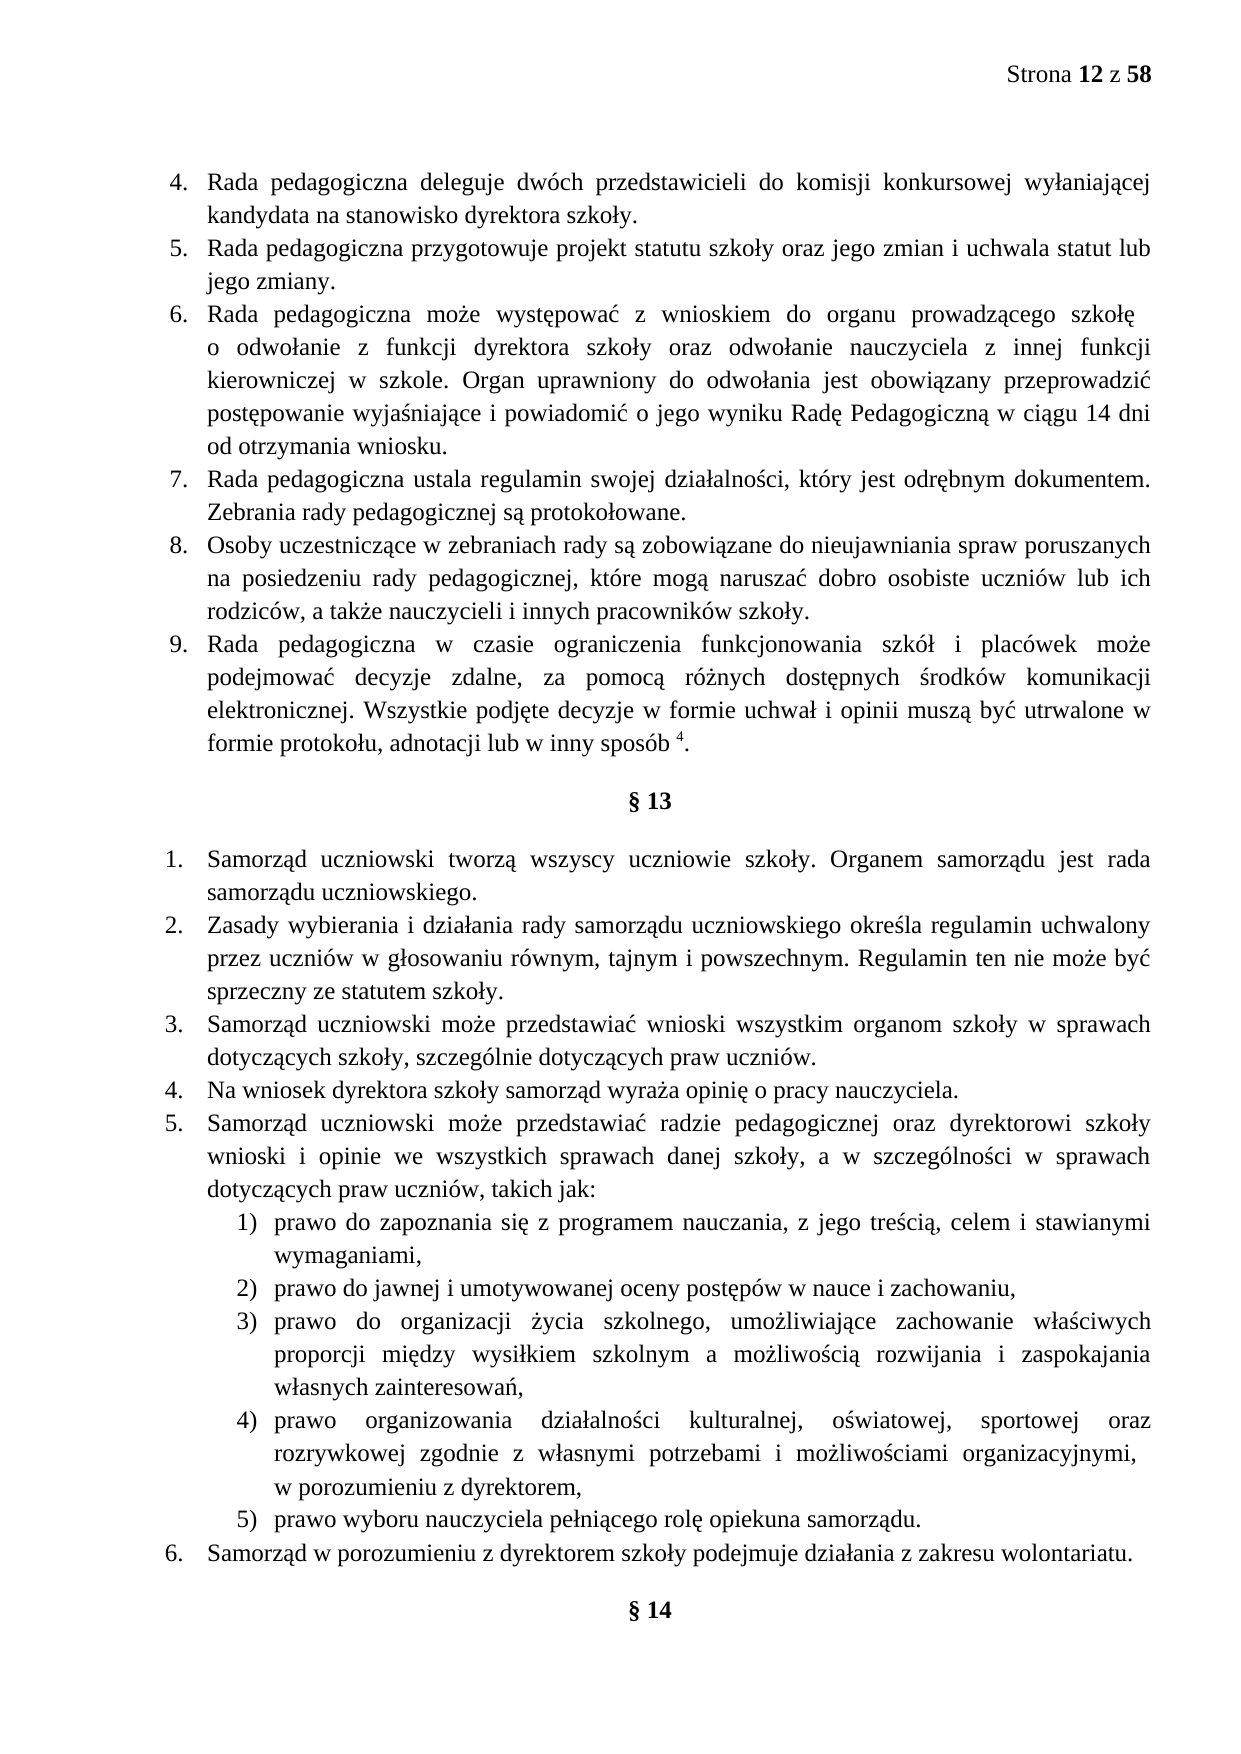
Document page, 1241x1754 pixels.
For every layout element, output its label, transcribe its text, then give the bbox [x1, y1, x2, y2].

list Rada pedagogiczna może występować z wnioskiem do organu prowadzącego szkołę o odwołanie z funkcji dyrektora szkoły oraz odwołanie nauczyciela z innej funkcji kierowniczej w szkole. Organ uprawniony do odwołania jest obowiązany przeprowadzić postępowanie wyjaśniające i powiadomić o jego wyniku Radę Pedagogiczną w ciągu 14 dni od otrzymania wniosku. [169, 299, 1152, 460]
list prawo organizowania działalności kulturalnej, oświatowej, sportowej oraz rozrywkowej zgodnie z własnymi potrzebami i możliwościami organizacyjnymi, w porozumieniu z dyrektorem, [236, 1406, 1152, 1500]
list Rada pedagogiczna deleguje dwóch przedstawicieli do komisji konkursowej wyłaniającej kandydata na stanowisko dyrektora szkoły. [169, 167, 1152, 228]
list Samorząd uczniowski tworzą wszyscy uczniowie szkoły. Organem samorządu jest rada samorządu uczniowskiego. [164, 844, 1152, 906]
list Osoby uczestniczące w zebraniach rady są zobowiązane do nieujawniania spraw poruszanych na posiedzeniu rady pedagogicznej, które mogą naruszać dobro osobiste uczniów lub ich rodziców, a także nauczycieli i innych pracowników szkoły. [169, 530, 1152, 625]
text § 13 [148, 786, 1152, 815]
list Samorząd w porozumieniu z dyrektorem szkoły podejmuje działania z zakresu wolontariatu. [164, 1538, 1152, 1566]
list Rada pedagogiczna ustala regulamin swojej działalności, który jest odrębnym dokumentem. Zebrania rady pedagogicznej są protokołowane. [169, 464, 1152, 526]
list Na wniosek dyrektora szkoły samorząd wyraża opinię o pracy nauczyciela. [164, 1075, 1152, 1104]
list Samorząd uczniowski może przedstawiać radzie pedagogicznej oraz dyrektorowi szkoły wnioski i opinie we wszystkich sprawach danej szkoły, a w szczególności w sprawach dotyczących praw uczniów, takich jak: [164, 1108, 1152, 1203]
list Rada pedagogiczna przygotowuje projekt statutu szkoły oraz jego zmian i uchwala statut lub jego zmiany. [169, 233, 1152, 294]
list prawo do zapoznania się z programem nauczania, z jego treścią, celem i stawianymi wymaganiami, [236, 1207, 1152, 1269]
list Zasady wybierania i działania rady samorządu uczniowskiego określa regulamin uchwalony przez uczniów w głosowaniu równym, tajnym i powszechnym. Regulamin ten nie może być sprzeczny ze statutem szkoły. [164, 910, 1152, 1005]
list prawo wyboru nauczyciela pełniącego rolę opiekuna samorządu. [236, 1504, 1152, 1533]
list Samorząd uczniowski może przedstawiać wnioski wszystkim organom szkoły w sprawach dotyczących szkoły, szczególnie dotyczących praw uczniów. [164, 1009, 1152, 1071]
list prawo do jawnej i umotywowanej oceny postępów w nauce i zachowaniu, [236, 1273, 1152, 1302]
list Rada pedagogiczna w czasie ograniczenia funkcjonowania szkół i placówek może podejmować decyzje zdalne, za pomocą różnych dostępnych środków komunikacji elektronicznej. Wszystkie podjęte decyzje w formie uchwał i opinii muszą być utrwalone w formie protokołu, adnotacji lub w inny sposób 4. [169, 629, 1152, 757]
text § 14 [148, 1596, 1152, 1624]
list prawo do organizacji życia szkolnego, umożliwiające zachowanie właściwych proporcji między wysiłkiem szkolnym a możliwością rozwijania i zaspokajania własnych zainteresowań, [236, 1306, 1152, 1401]
